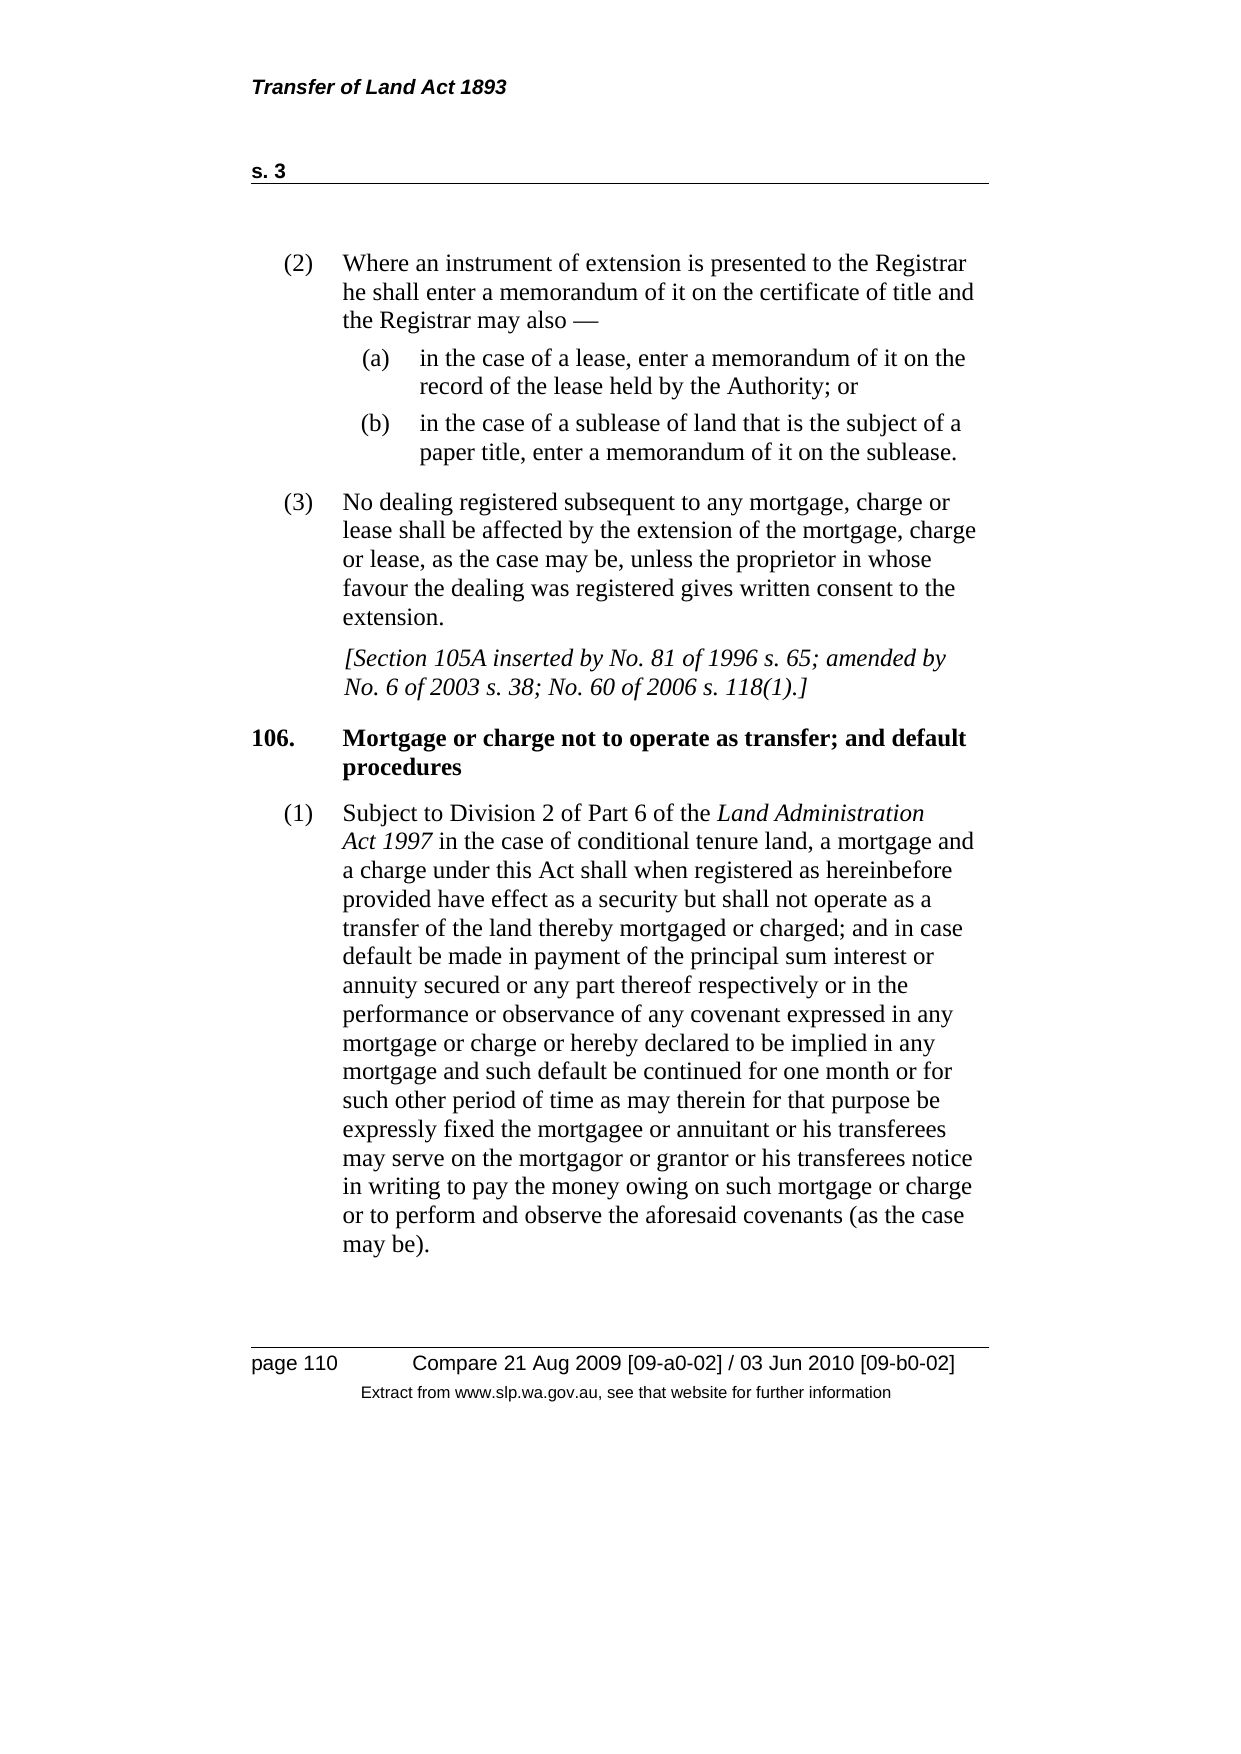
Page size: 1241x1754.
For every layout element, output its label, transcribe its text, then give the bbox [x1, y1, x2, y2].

text (b) in the case of a sublease of land that is the subject of a paper title, enter a memorandum of it on the sublease. [251, 408, 989, 466]
text (3) No dealing registered subsequent to any mortgage, charge or lease shall be affected by the extension of the mortgage, charge or lease, as the case may be, unless the proprietor in whose favour the dealing was registered gives written consent to the extension. [251, 487, 989, 631]
text (2) Where an instrument of extension is presented to the Registrar he shall enter a memorandum of it on the certificate of title and the Registrar may also — [251, 248, 989, 334]
text (a) in the case of a lease, enter a memorandum of it on the record of the lease held by the Authority; or [251, 343, 989, 400]
subtitle 106. Mortgage or charge not to operate as transfer; and default procedures [251, 723, 989, 781]
text (1) Subject to Division 2 of Part 6 of the Land Administration Act 1997 in the case of conditional tenure land, a mortgage and a charge under this Act shall when registered as hereinbefore provided have effect as a security but shall not operate as a transfer of the land thereby mortgaged or charged; and in case default be made in payment of the principal sum interest or annuity secured or any part thereof respectively or in the performance or observance of any covenant expressed in any mortgage or charge or hereby declared to be implied in any mortgage and such default be continued for one month or for such other period of time as may therein for that purpose be expressly fixed the mortgagee or annuitant or his transferees may serve on the mortgagor or grantor or his transferees notice in writing to pay the money owing on such mortgage or charge or to perform and observe the aforesaid covenants (as the case may be). [251, 798, 989, 1258]
text [Section 105A inserted by No. 81 of 1996 s. 65; amended by No. 6 of 2003 s. 38; No. 60 of 2006 s. 118(1).] [251, 643, 989, 701]
